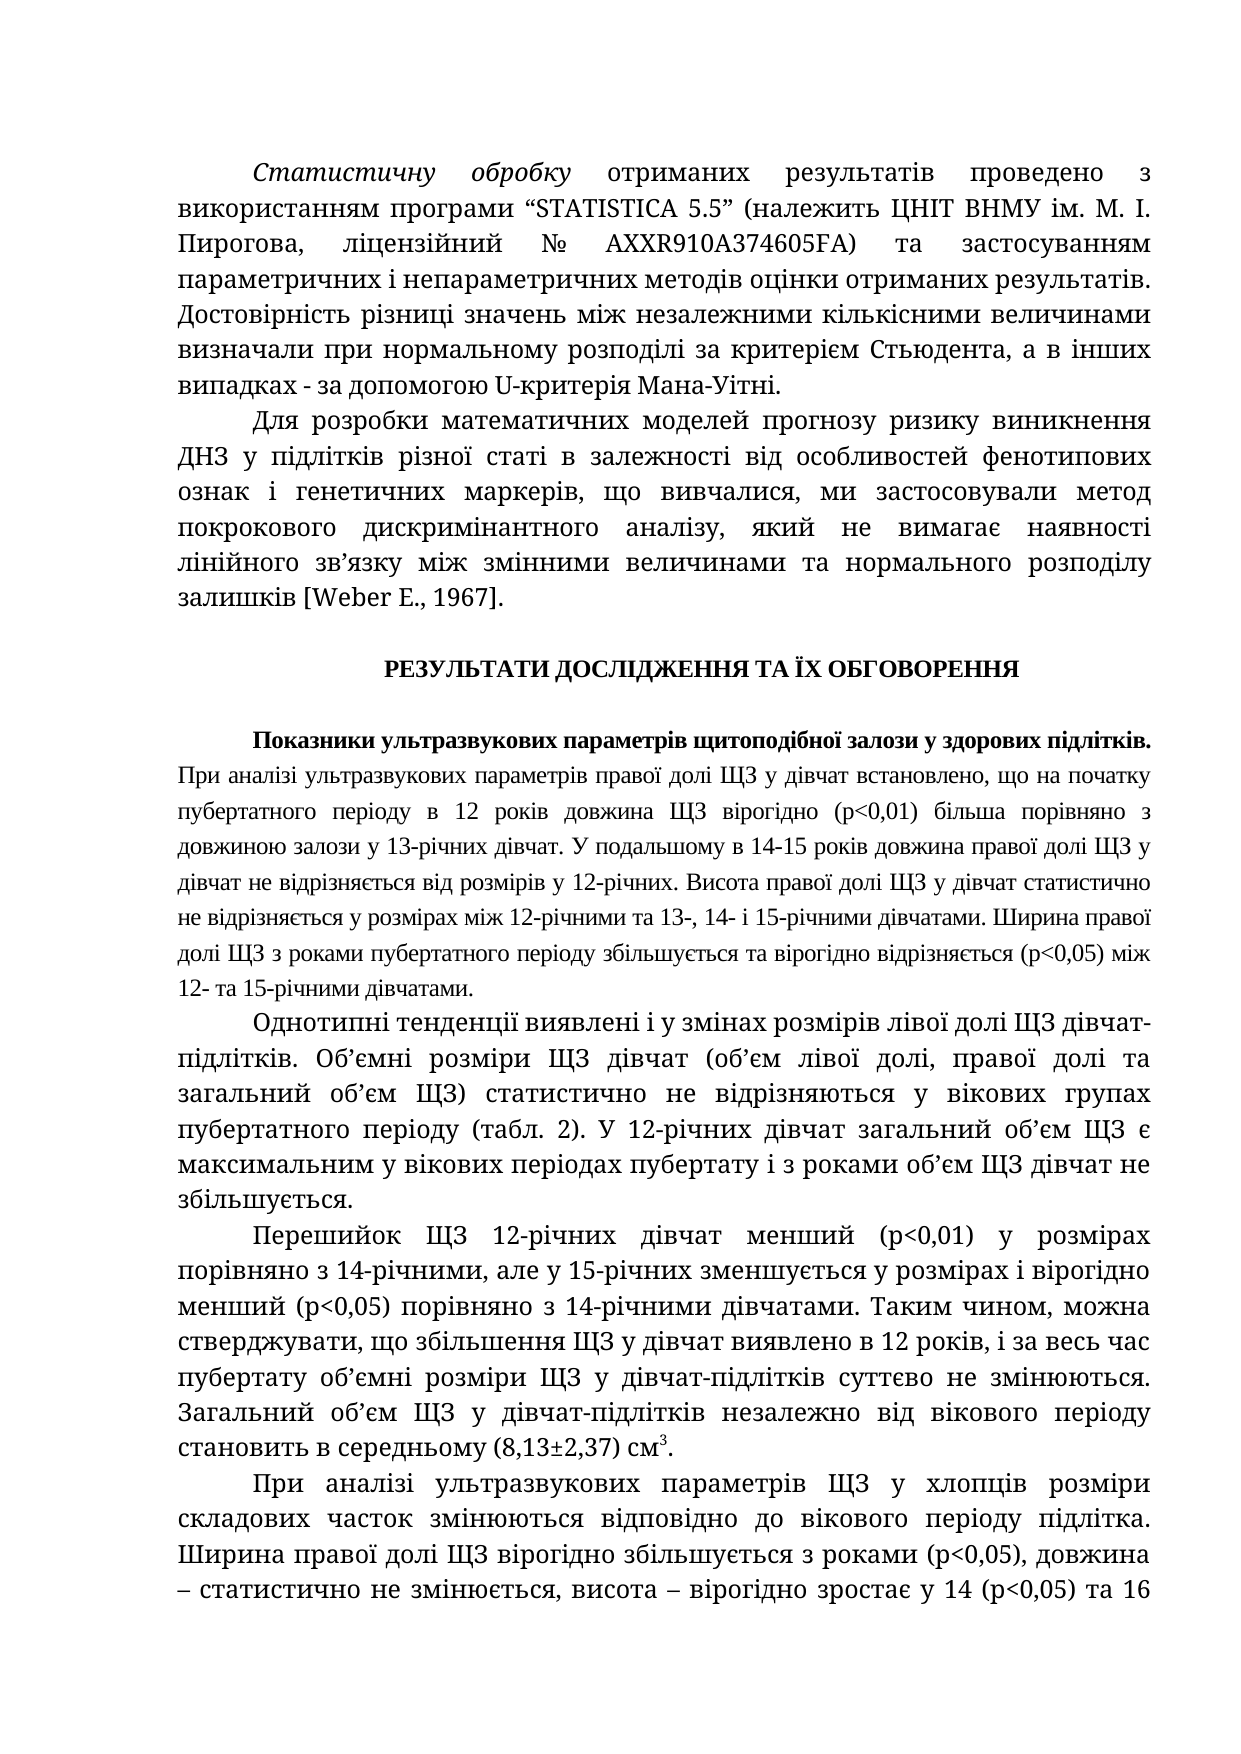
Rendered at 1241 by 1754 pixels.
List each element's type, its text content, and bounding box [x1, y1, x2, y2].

text Показники ультразвукових параметрів щитоподібної залози у здорових підлітків. При аналізі ультразвукових параметрів правої долі ЩЗ у дівчат встановлено, що на початку пубертатного періоду в 12 років довжина ЩЗ вірогідно (р<0,01) більша порівняно з довжиною залози у 13-річних дівчат. У подальшому в 14-15 років довжина правої долі ЩЗ у дівчат не відрізняється від розмірів у 12-річних. Висота правої долі ЩЗ у дівчат статистично не відрізняється у розмірах між 12-річними та 13-, 14- і 15-річними дівчатами. Ширина правої долі ЩЗ з роками пубертатного періоду збільшується та вірогідно відрізняється (р<0,05) між 12- та 15-річними дівчатами. [177, 720, 1152, 1003]
text РЕЗУЛЬТАТИ ДОСЛІДЖЕННЯ ТА ЇХ ОБГОВОРЕННЯ [177, 649, 1152, 685]
text Для розробки математичних моделей прогнозу ризику виникнення ДНЗ у підлітків різної статі в залежності від особливостей фенотипових ознак і генетичних маркерів, що вивчалися, ми застосовували метод покрокового дискримінантного аналізу, який не вимагає наявності лінійного зв’язку між змінними величинами та нормального розподілу залишків [Weber E., 1967]. [177, 401, 1152, 614]
text Cтатистичну обробку отриманих результатів проведено з використанням програми “STATISTICA 5.5” (належить ЦНІТ ВНМУ ім. М. І. Пирогова, ліцензійний № AXXR910A374605FA) та застосуванням параметричних і непараметричних методів оцінки отриманих результатів. Достовірність різниці значень між незалежними кількісними величинами визначали при нормальному розподілі за критерієм Стьюдента, а в інших випадках - за допомогою U-критерія Мана-Уітні. [177, 153, 1152, 401]
text Перешийок ЩЗ 12-річних дівчат менший (р<0,01) у розмірах порівняно з 14-річними, але у 15-річних зменшується у розмірах і вірогідно менший (р<0,05) порівняно з 14-річними дівчатами. Таким чином, можна стверджувати, що збільшення ЩЗ у дівчат виявлено в 12 років, і за весь час пубертату об’ємні розміри ЩЗ у дівчат-підлітків суттєво не змінюються. Загальний об’єм ЩЗ у дівчат-підлітків незалежно від вікового періоду становить в середньому (8,13±2,37) см3. [177, 1216, 1152, 1464]
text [177, 1464, 1152, 1606]
text Однотипні тенденції виявлені і у змінах розмірів лівої долі ЩЗ дівчат-підлітків. Об’ємні розміри ЩЗ дівчат (об’єм лівої долі, правої долі та загальний об’єм ЩЗ) статистично не відрізняються у вікових групах пубертатного періоду (табл. 2). У 12-річних дівчат загальний об’єм ЩЗ є максимальним у вікових періодах пубертату і з роками об’єм ЩЗ дівчат не збільшується. [177, 1003, 1152, 1216]
